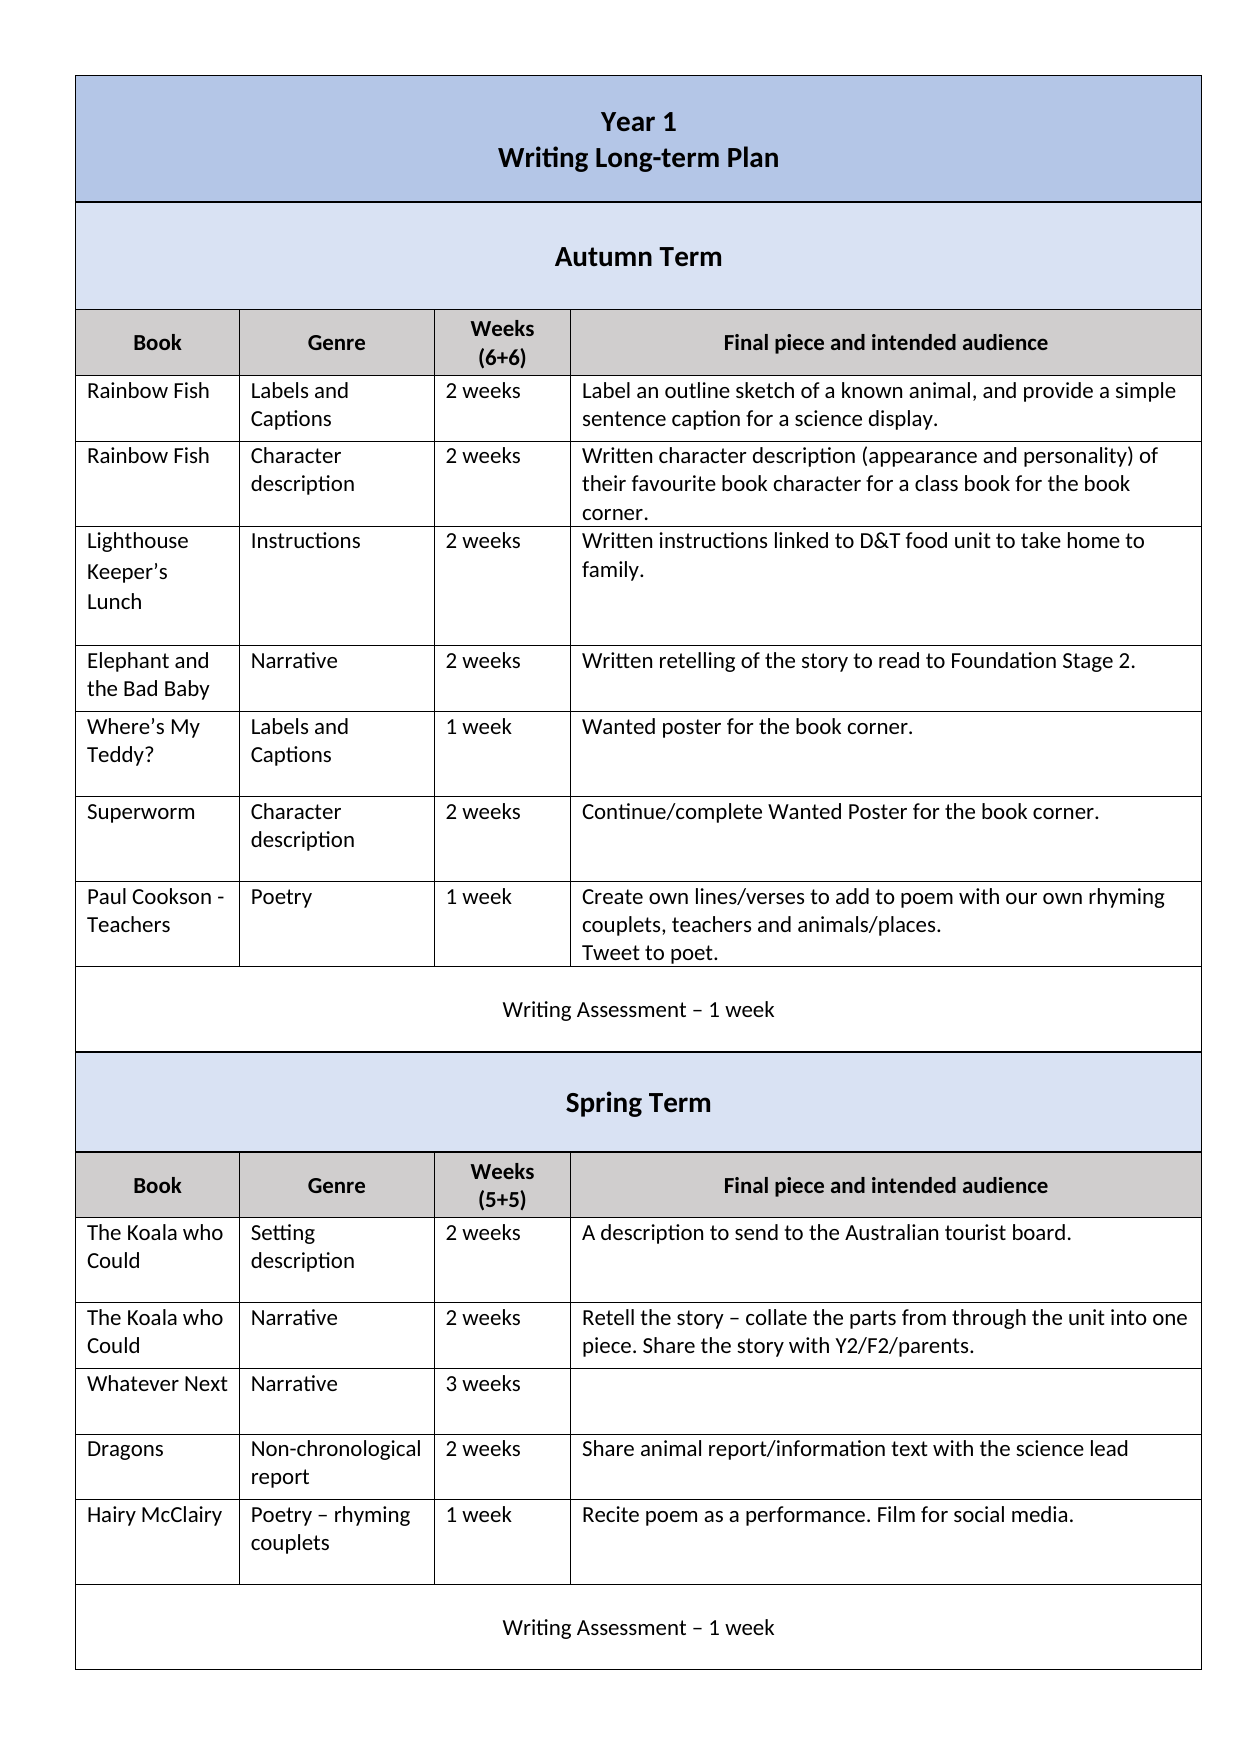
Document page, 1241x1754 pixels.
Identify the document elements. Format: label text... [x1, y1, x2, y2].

table_cell 1 week [435, 1500, 570, 1584]
table_cell Create own lines/verses to add to poem with our own rhyming couplets, teachers and animals/places. Tweet to poet. [571, 882, 1201, 966]
table_cell Written instructions linked to D&T food unit to take home to family. [571, 527, 1201, 645]
table_cell [571, 1369, 1201, 1433]
table_cell Writing Assessment – 1 week [76, 1585, 1201, 1669]
table_cell Paul Cookson - Teachers [76, 882, 239, 966]
table_cell 2 weeks [435, 1218, 570, 1302]
table_cell Labels and Captions [240, 712, 434, 796]
table_cell Character description [240, 797, 434, 881]
table_cell Book [76, 1153, 239, 1217]
table_cell Final piece and intended audience [571, 310, 1201, 375]
table_cell Poetry [240, 882, 434, 966]
table_cell 2 weeks [435, 1435, 570, 1499]
table_cell Lighthouse Keeper’s Lunch [76, 527, 239, 645]
table_cell Labels and Captions [240, 376, 434, 441]
table_cell Retell the story – collate the parts from through the unit into one piece. Share the story with Y2/F2/parents. [571, 1303, 1201, 1368]
table_cell Whatever Next [76, 1369, 239, 1433]
table_cell Genre [240, 310, 434, 375]
table_cell Narrative [240, 1369, 434, 1433]
table_cell Wanted poster for the book corner. [571, 712, 1201, 796]
table_cell Written character description (appearance and personality) of their favourite book character for a class book for the book corner. [571, 442, 1201, 526]
table_cell Spring Term [76, 1053, 1201, 1151]
table_cell Narrative [240, 646, 434, 711]
table_cell Written retelling of the story to read to Foundation Stage 2. [571, 646, 1201, 711]
table_cell Book [76, 310, 239, 375]
table_cell 2 weeks [435, 527, 570, 645]
table_cell 2 weeks [435, 797, 570, 881]
table_cell 3 weeks [435, 1369, 570, 1433]
table_cell Genre [240, 1153, 434, 1217]
table_cell 2 weeks [435, 646, 570, 711]
table_cell Weeks (5+5) [435, 1153, 570, 1217]
table_cell Setting description [240, 1218, 434, 1302]
table_cell A description to send to the Australian tourist board. [571, 1218, 1201, 1302]
table_cell Continue/complete Wanted Poster for the book corner. [571, 797, 1201, 881]
table_cell 1 week [435, 882, 570, 966]
table_cell The Koala who Could [76, 1218, 239, 1302]
table_cell Weeks (6+6) [435, 310, 570, 375]
table_cell Instructions [240, 527, 434, 645]
table_cell Elephant and the Bad Baby [76, 646, 239, 711]
table_cell Recite poem as a performance. Film for social media. [571, 1500, 1201, 1584]
table_cell Writing Assessment – 1 week [76, 967, 1201, 1051]
table_cell Non-chronological report [240, 1435, 434, 1499]
table_cell Poetry – rhyming couplets [240, 1500, 434, 1584]
table_cell Share animal report/information text with the science lead [571, 1435, 1201, 1499]
table_cell Character description [240, 442, 434, 526]
table_cell 2 weeks [435, 442, 570, 526]
table_cell Autumn Term [76, 203, 1201, 309]
table_header Year 1 Writing Long-term Plan [76, 76, 1201, 201]
table_cell 2 weeks [435, 376, 570, 441]
table_cell 2 weeks [435, 1303, 570, 1368]
table_cell Rainbow Fish [76, 376, 239, 441]
table_cell Final piece and intended audience [571, 1153, 1201, 1217]
table_cell Where’s My Teddy? [76, 712, 239, 796]
table_cell Rainbow Fish [76, 442, 239, 526]
table_cell The Koala who Could [76, 1303, 239, 1368]
table_cell Narrative [240, 1303, 434, 1368]
table_cell Dragons [76, 1435, 239, 1499]
table_cell 1 week [435, 712, 570, 796]
table_cell Label an outline sketch of a known animal, and provide a simple sentence caption for a science display. [571, 376, 1201, 441]
table_cell Superworm [76, 797, 239, 881]
table_cell Hairy McClairy [76, 1500, 239, 1584]
